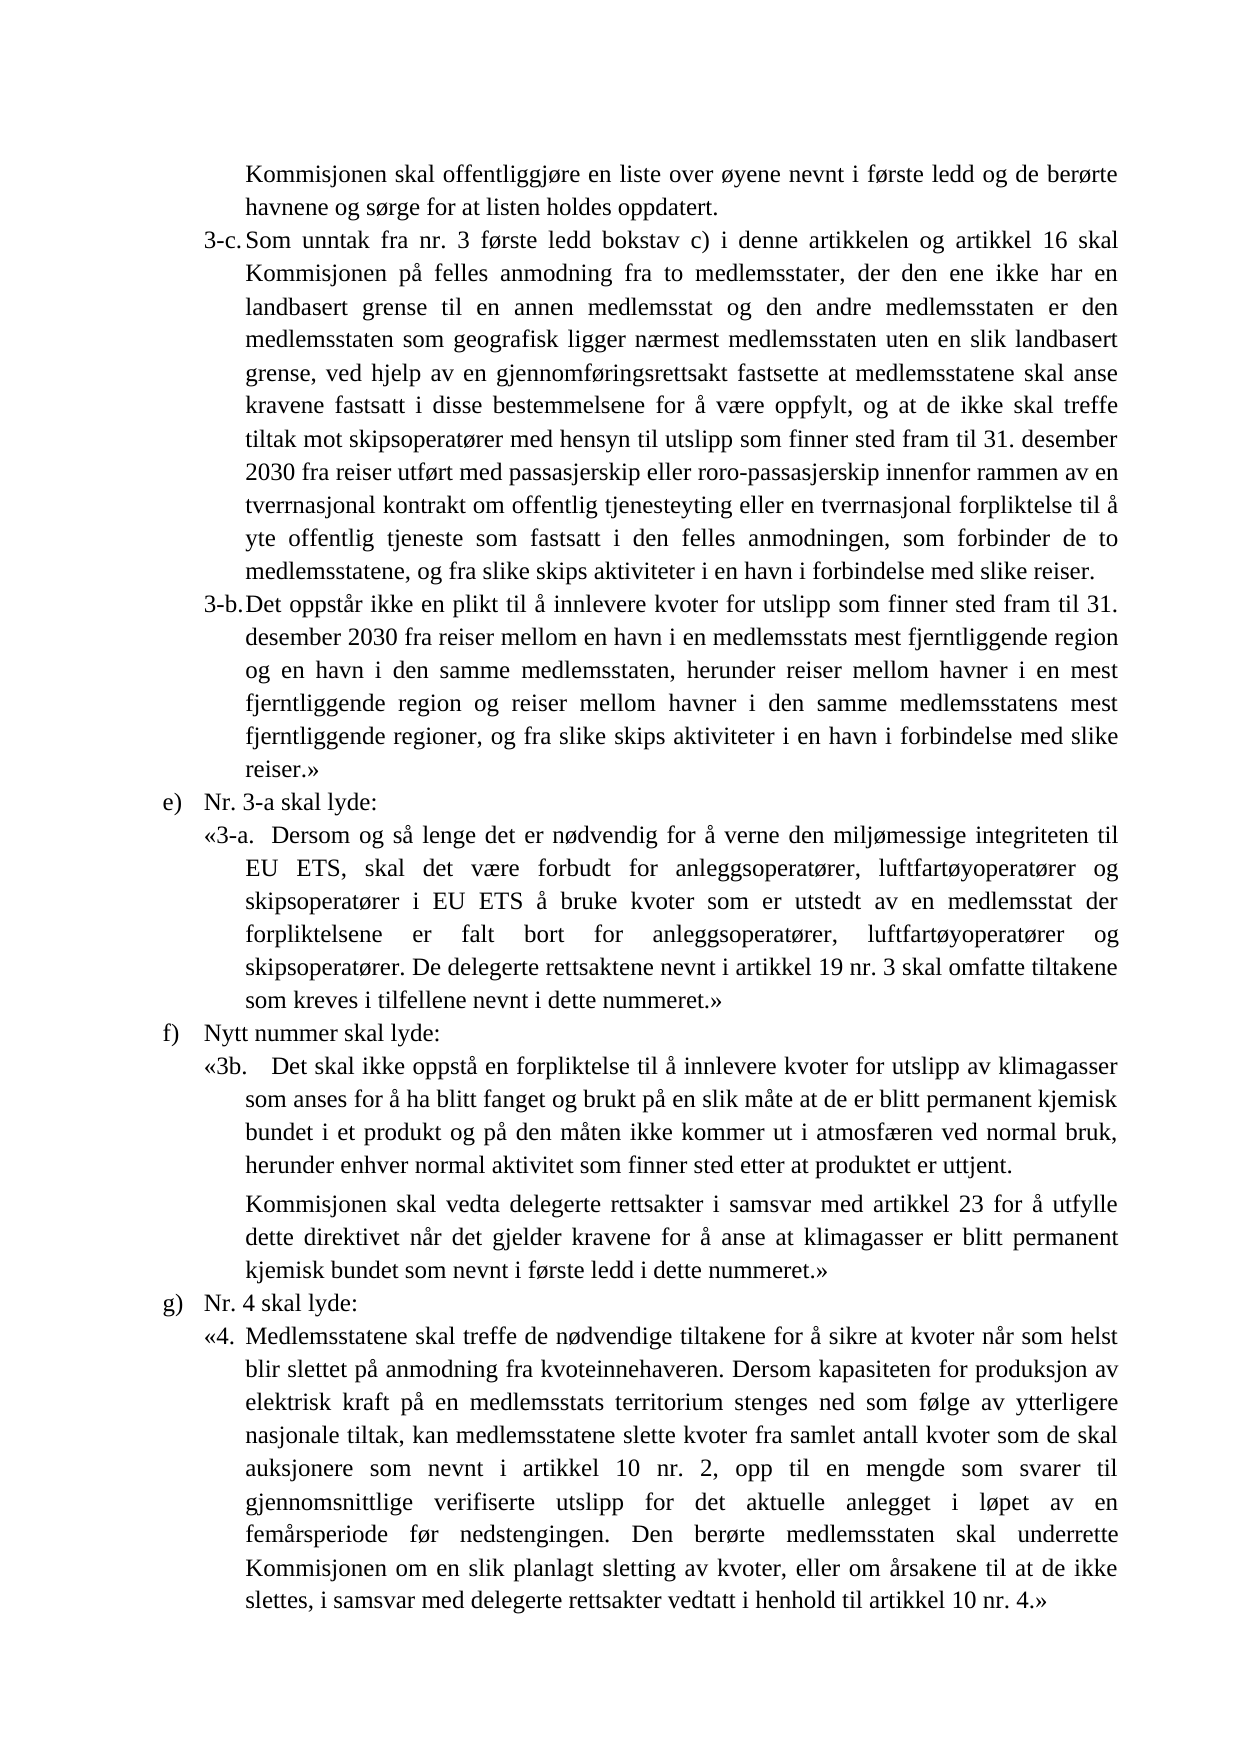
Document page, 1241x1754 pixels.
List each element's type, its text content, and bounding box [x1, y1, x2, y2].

list «4. Medlemsstatene skal treffe de nødvendige tiltakene for å sikre at kvoter når som helst blir slettet på anmodning fra kvoteinnehaveren. Dersom kapasiteten for produksjon av elektrisk kraft på en medlemsstats territorium stenges ned som følge av ytterligere nasjonale tiltak, kan medlemsstatene slette kvoter fra samlet antall kvoter som de skal auksjonere som nevnt i artikkel 10 nr. 2, opp til en mengde som svarer til gjennomsnittlige verifiserte utslipp for det aktuelle anlegget i løpet av en femårsperiode før nedstengingen. Den berørte medlemsstaten skal underrette Kommisjonen om en slik planlagt sletting av kvoter, eller om årsakene til at de ikke slettes, i samsvar med delegerte rettsakter vedtatt i henhold til artikkel 10 nr. 4.» [204, 1321, 1119, 1614]
list 3-c. Som unntak fra nr. 3 første ledd bokstav c) i denne artikkelen og artikkel 16 skal Kommisjonen på felles anmodning fra to medlemsstater, der den ene ikke har en landbasert grense til en annen medlemsstat og den andre medlemsstaten er den medlemsstaten som geografisk ligger nærmest medlemsstaten uten en slik landbasert grense, ved hjelp av en gjennomføringsrettsakt fastsette at medlemsstatene skal anse kravene fastsatt i disse bestemmelsene for å være oppfylt, og at de ikke skal treffe tiltak mot skipsoperatører med hensyn til utslipp som finner sted fram til 31. desember 2030 fra reiser utført med passasjerskip eller roro-passasjerskip innenfor rammen av en tverrnasjonal kontrakt om offentlig tjenesteyting eller en tverrnasjonal forpliktelse til å yte offentlig tjeneste som fastsatt i den felles anmodningen, som forbinder de to medlemsstatene, og fra slike skips aktiviteter i en havn i forbindelse med slike reiser. [204, 226, 1119, 584]
list Kommisjonen skal offentliggjøre en liste over øyene nevnt i første ledd og de berørte havnene og sørge for at listen holdes oppdatert. [245, 159, 1119, 221]
list 3-b. Det oppstår ikke en plikt til å innlevere kvoter for utslipp som finner sted fram til 31. desember 2030 fra reiser mellom en havn i en medlemsstats mest fjerntliggende region og en havn i den samme medlemsstaten, herunder reiser mellom havner i en mest fjerntliggende region og reiser mellom havner i den samme medlemsstatens mest fjerntliggende regioner, og fra slike skips aktiviteter i en havn i forbindelse med slike reiser.» [204, 589, 1119, 783]
list f) Nytt nummer skal lyde: [162, 1018, 1119, 1047]
list g) Nr. 4 skal lyde: [162, 1288, 1119, 1317]
list e) Nr. 3-a skal lyde: [162, 787, 1119, 816]
list «3-a. Dersom og så lenge det er nødvendig for å verne den miljømessige integriteten til EU ETS, skal det være forbudt for anleggsoperatører, luftfartøyoperatører og skipsoperatører i EU ETS å bruke kvoter som er utstedt av en medlemsstat der forpliktelsene er falt bort for anleggsoperatører, luftfartøyoperatører og skipsoperatører. De delegerte rettsaktene nevnt i artikkel 19 nr. 3 skal omfatte tiltakene som kreves i tilfellene nevnt i dette nummeret.» [204, 820, 1119, 1014]
list «3b. Det skal ikke oppstå en forpliktelse til å innlevere kvoter for utslipp av klimagasser som anses for å ha blitt fanget og brukt på en slik måte at de er blitt permanent kjemisk bundet i et produkt og på den måten ikke kommer ut i atmosfæren ved normal bruk, herunder enhver normal aktivitet som finner sted etter at produktet er uttjent. [204, 1051, 1119, 1179]
list Kommisjonen skal vedta delegerte rettsakter i samsvar med artikkel 23 for å utfylle dette direktivet når det gjelder kravene for å anse at klimagasser er blitt permanent kjemisk bundet som nevnt i første ledd i dette nummeret.» [245, 1189, 1119, 1284]
